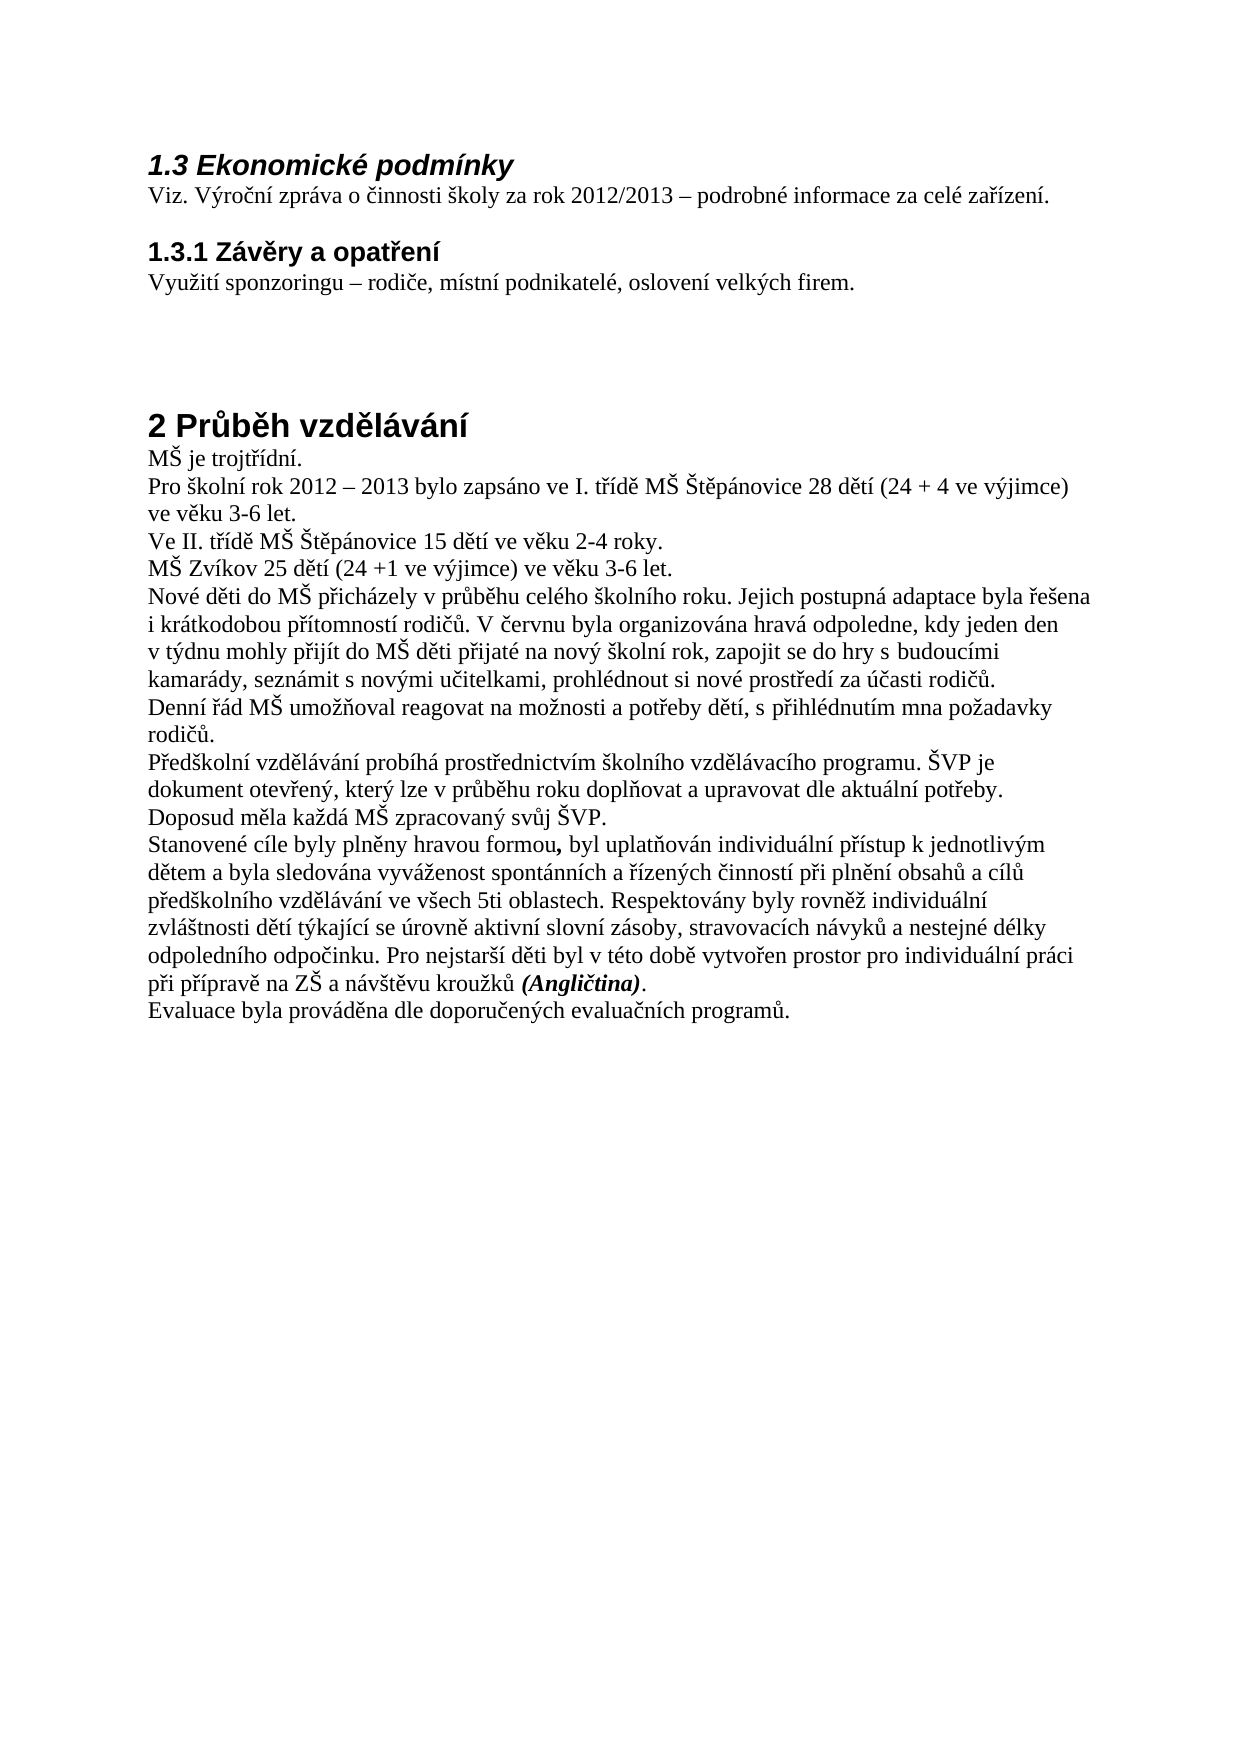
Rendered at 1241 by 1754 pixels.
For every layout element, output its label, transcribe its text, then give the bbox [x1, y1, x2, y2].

text MŠ Zvíkov 25 dětí (24 +1 ve výjimce) ve věku 3-6 let. [148, 554, 1093, 582]
text Předškolní vzdělávání probíhá prostřednictvím školního vzdělávacího programu. ŠVP je dokument otevřený, který lze v průběhu roku doplňovat a upravovat dle aktuální potřeby. Doposud měla každá MŠ zpracovaný svůj ŠVP. [148, 748, 1093, 831]
text Stanovené cíle byly plněny hravou formou, byl uplatňován individuální přístup k jednotlivým dětem a byla sledována vyváženost spontánních a řízených činností při plnění obsahů a cílů předškolního vzdělávání ve všech 5ti oblastech. Respektovány byly rovněž individuální zvláštnosti dětí týkající se úrovně aktivní slovní zásoby, stravovacích návyků a nestejné délky odpoledního odpočinku. Pro nejstarší děti byl v této době vytvořen prostor pro individuální práci při přípravě na ZŠ a návštěvu kroužků (Angličtina). [148, 831, 1093, 996]
text Viz. Výroční zpráva o činnosti školy za rok 2012/2013 – podrobné informace za celé zařízení. [148, 181, 1093, 209]
text Evaluace byla prováděna dle doporučených evaluačních programů. [148, 996, 1093, 1024]
text 1.3.1 Závěry a opatření [148, 236, 1093, 268]
text Denní řád MŠ umožňoval reagovat na možnosti a potřeby dětí, s přihlédnutím mna požadavky rodičů. [148, 692, 1093, 748]
text Ve II. třídě MŠ Štěpánovice 15 dětí ve věku 2-4 roky. [148, 527, 1093, 554]
text 1.3 Ekonomické podmínky [148, 148, 1093, 181]
text MŠ je trojtřídní. [148, 444, 1093, 472]
text Nové děti do MŠ přicházely v průběhu celého školního roku. Jejich postupná adaptace byla řešena i krátkodobou přítomností rodičů. V červnu byla organizována hravá odpoledne, kdy jeden den v týdnu mohly přijít do MŠ děti přijaté na nový školní rok, zapojit se do hry s budoucími kamarády, seznámit s novými učitelkami, prohlédnout si nové prostředí za účasti rodičů. [148, 582, 1093, 692]
text Pro školní rok 2012 – 2013 bylo zapsáno ve I. třídě MŠ Štěpánovice 28 dětí (24 + 4 ve výjimce) ve věku 3-6 let. [148, 472, 1093, 527]
text 2 Průběh vzdělávání [148, 406, 1093, 444]
text Využití sponzoringu – rodiče, místní podnikatelé, oslovení velkých firem. [148, 268, 1093, 295]
